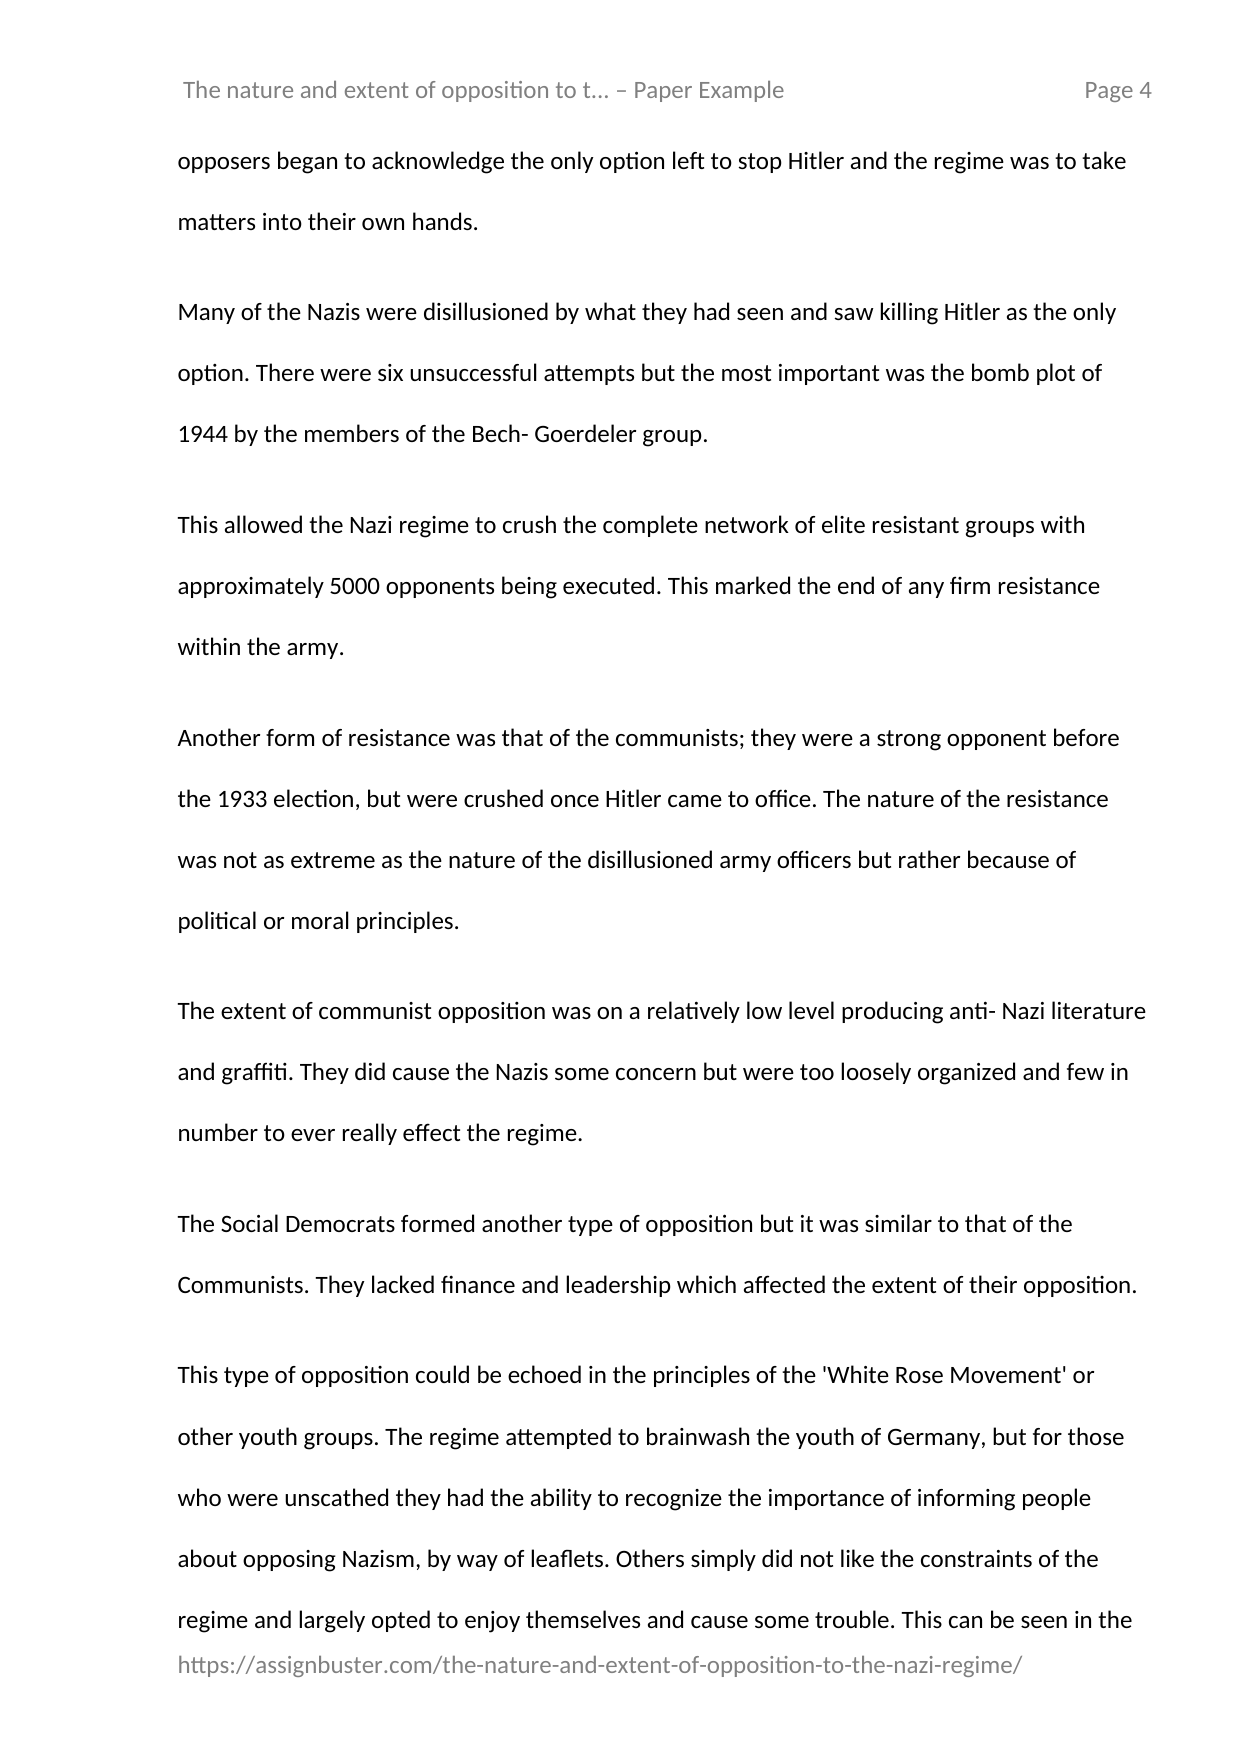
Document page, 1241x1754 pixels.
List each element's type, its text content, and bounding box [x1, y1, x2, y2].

text Another form of resistance was that of the communists; they were a strong opponent before the 1933 election, but were crushed once Hitler came to office. The nature of the resistance was not as extreme as the nature of the disillusioned army officers but rather because of political or moral principles. [177, 722, 1152, 935]
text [177, 145, 1152, 237]
text This allowed the Nazi regime to crush the complete network of elite resistant groups with approximately 5000 opponents being executed. This marked the end of any firm resistance within the army. [177, 509, 1152, 662]
text The extent of communist opposition was on a relatively low level producing anti- Nazi literature and graffiti. They did cause the Nazis some concern but were too loosely organized and few in number to ever really effect the regime. [177, 995, 1152, 1148]
text The Social Democrats formed another type of opposition but it was similar to that of the Communists. They lacked finance and leadership which affected the extent of their opposition. [177, 1208, 1152, 1299]
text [177, 1359, 1152, 1634]
text Many of the Nazis were disillusioned by what they had seen and saw killing Hitler as the only option. There were six unsuccessful attempts but the most important was the bomb plot of 1944 by the members of the Bech- Goerdeler group. [177, 297, 1152, 449]
